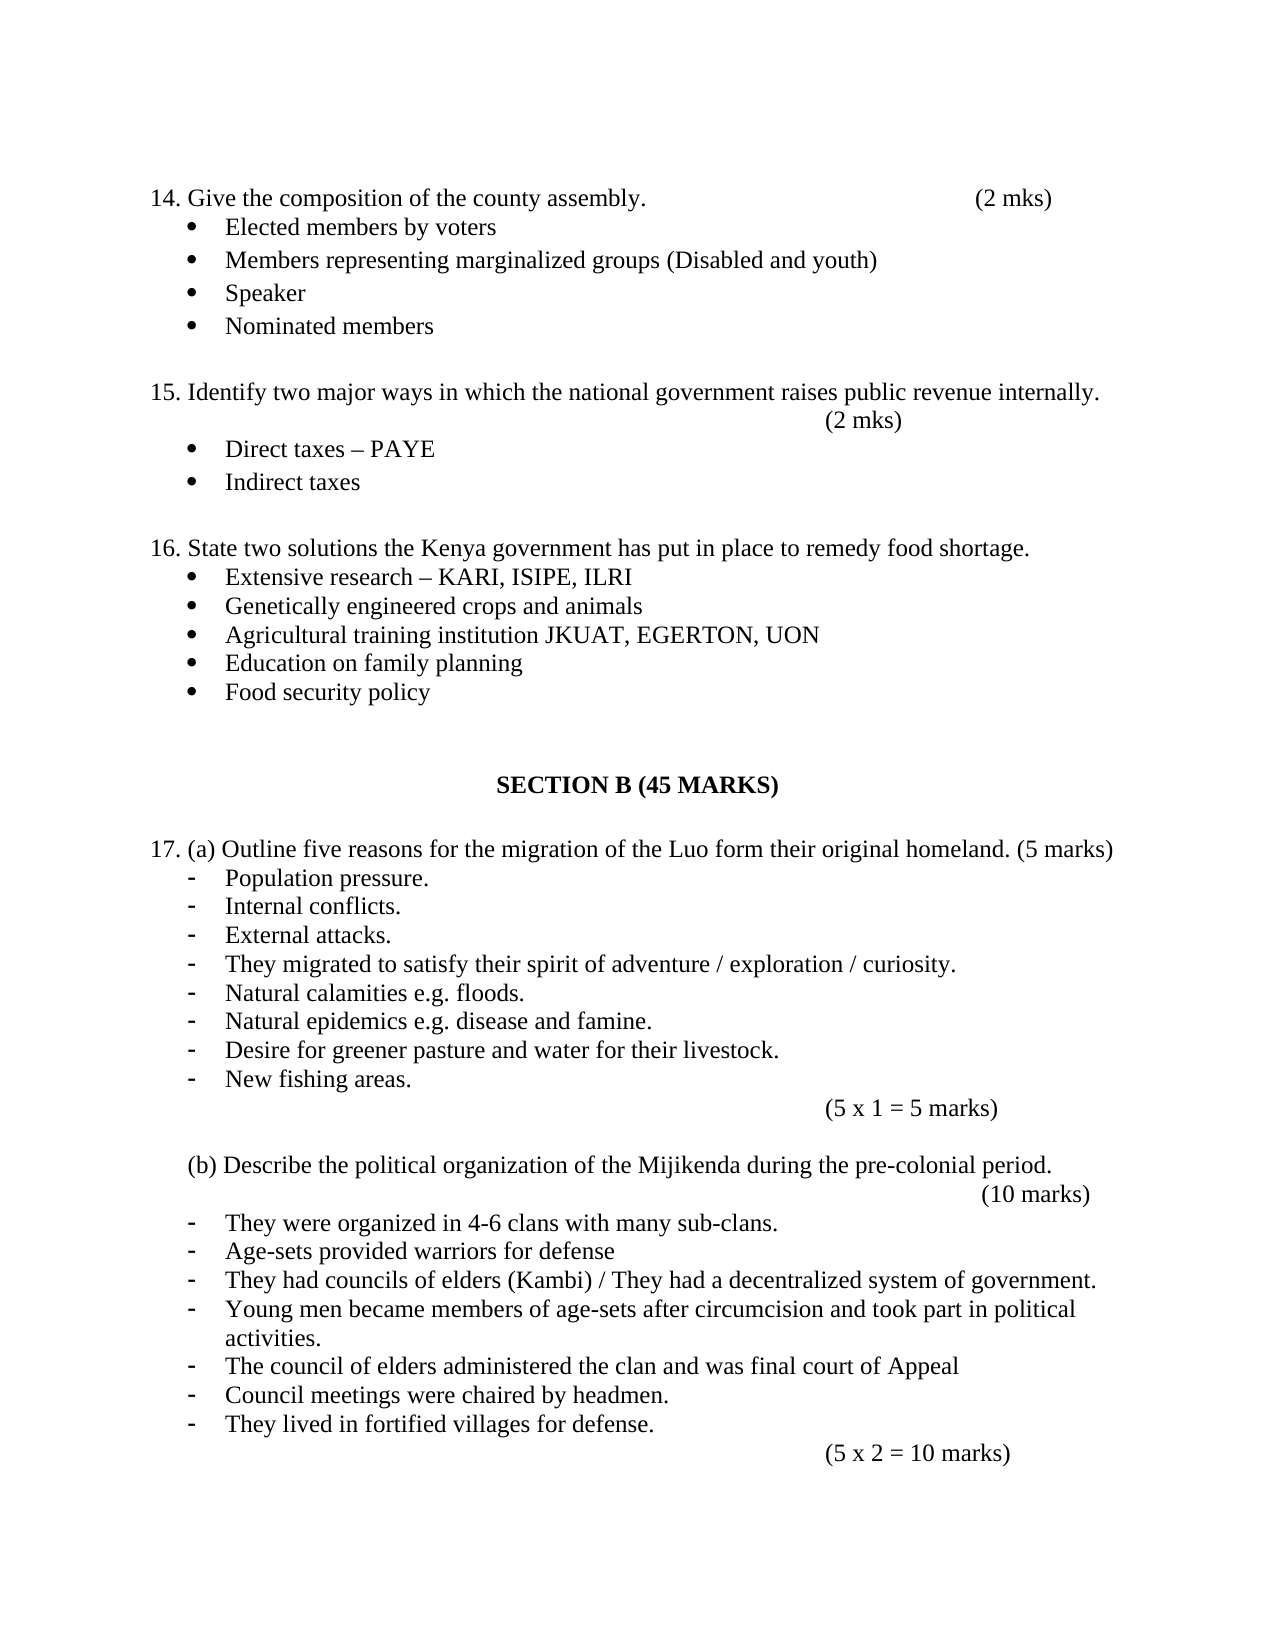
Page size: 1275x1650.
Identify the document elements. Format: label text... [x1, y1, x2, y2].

list State two solutions the Kenya government has put in place to remedy food shortage. [150, 533, 1125, 562]
text 17. (a) Outline five reasons for the migration of the Luo form their original homeland. (5 marks) [150, 834, 1125, 863]
list Age-sets provided warriors for defense [187, 1236, 1125, 1265]
list Give the composition of the county assembly. (2 mks) [150, 183, 1125, 212]
list Members representing marginalized groups (Disabled and youth) [187, 245, 1125, 273]
text SECTION B (45 MARKS) [150, 770, 1125, 799]
list Extensive research – KARI, ISIPE, ILRI [187, 562, 1125, 591]
list Natural calamities e.g. floods. [187, 978, 1125, 1006]
list Young men became members of age-sets after circumcision and took part in political activities. [187, 1294, 1125, 1351]
list External attacks. [187, 920, 1125, 949]
list Council meetings were chaired by headmen. [187, 1380, 1125, 1409]
list (5 x 2 = 10 marks) [750, 1438, 1125, 1466]
list Genetically engineered crops and animals [187, 591, 1125, 620]
text (b) Describe the political organization of the Mijikenda during the pre-colonial period. [150, 1150, 1125, 1179]
list Agricultural training institution JKUAT, EGERTON, UON [187, 620, 1125, 648]
list Identify two major ways in which the national government raises public revenue internally. (2 mks) [150, 377, 1125, 434]
list They were organized in 4-6 clans with many sub-clans. [187, 1208, 1125, 1236]
list Desire for greener pasture and water for their livestock. [187, 1035, 1125, 1064]
list (5 x 1 = 5 marks) [750, 1093, 1125, 1121]
text (10 marks) [900, 1179, 1125, 1208]
list Speaker [187, 278, 1125, 307]
list Population pressure. [187, 863, 1125, 891]
list Natural epidemics e.g. disease and famine. [187, 1006, 1125, 1035]
list Indirect taxes [187, 467, 1125, 496]
list They had councils of elders (Kambi) / They had a decentralized system of government. [187, 1265, 1125, 1294]
list They migrated to satisfy their spirit of adventure / exploration / curiosity. [187, 949, 1125, 978]
list Nominated members [187, 311, 1125, 339]
list Elected members by voters [187, 212, 1125, 241]
list Internal conflicts. [187, 891, 1125, 920]
list Education on family planning [187, 648, 1125, 677]
list New fishing areas. [187, 1064, 1125, 1093]
list Direct taxes – PAYE [187, 434, 1125, 463]
list Food security policy [187, 677, 1125, 706]
list The council of elders administered the clan and was final court of Appeal [187, 1351, 1125, 1380]
list They lived in fortified villages for defense. [187, 1409, 1125, 1438]
